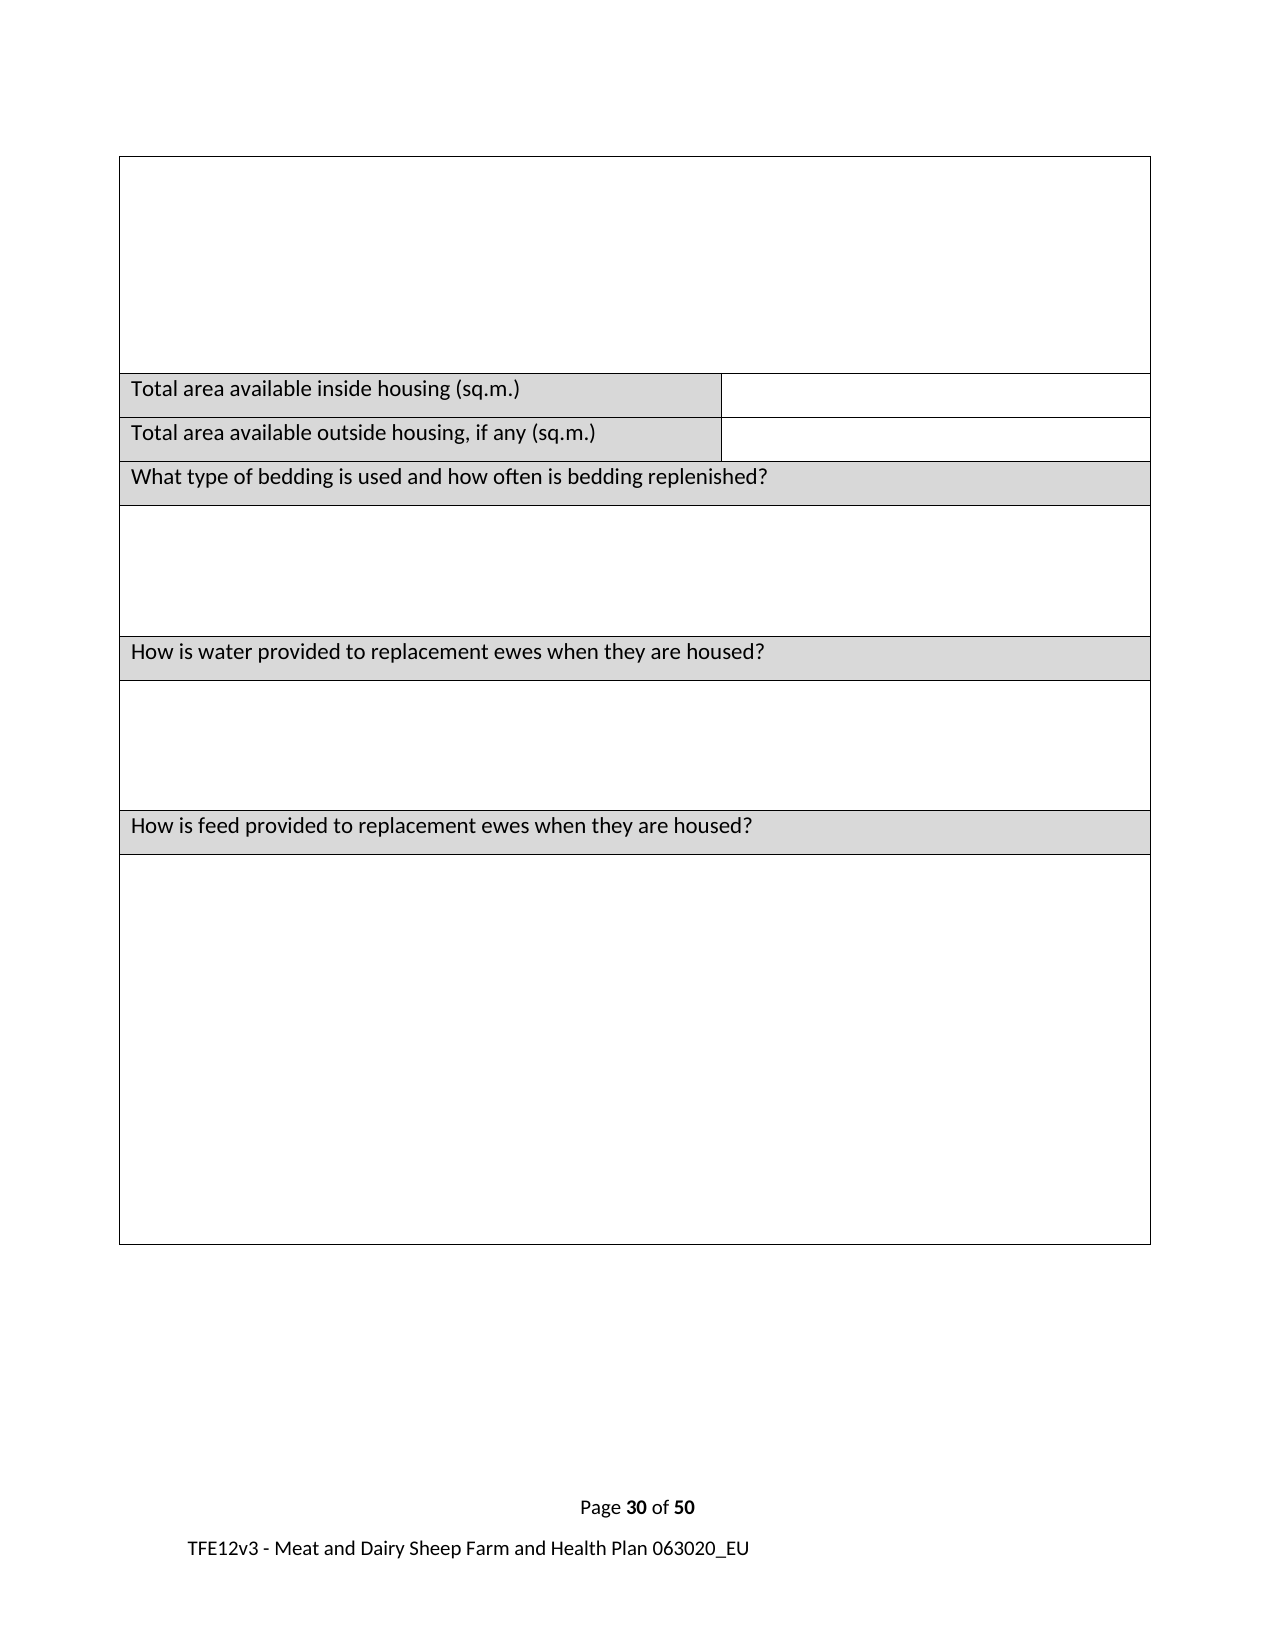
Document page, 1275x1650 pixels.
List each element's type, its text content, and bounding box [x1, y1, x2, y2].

table_cell [120, 157, 1150, 373]
table_cell How is water provided to replacement ewes when they are housed? [120, 637, 1150, 680]
table_cell Total area available outside housing, if any (sq.m.) [120, 418, 721, 461]
table_cell How is feed provided to replacement ewes when they are housed? [120, 811, 1150, 854]
table_cell [120, 855, 1150, 1244]
table_cell [722, 374, 1150, 417]
table_cell What type of bedding is used and how often is bedding replenished? [120, 462, 1150, 505]
table_cell [120, 681, 1150, 810]
table_cell [120, 506, 1150, 636]
table_cell [722, 418, 1150, 461]
table_cell Total area available inside housing (sq.m.) [120, 374, 721, 417]
